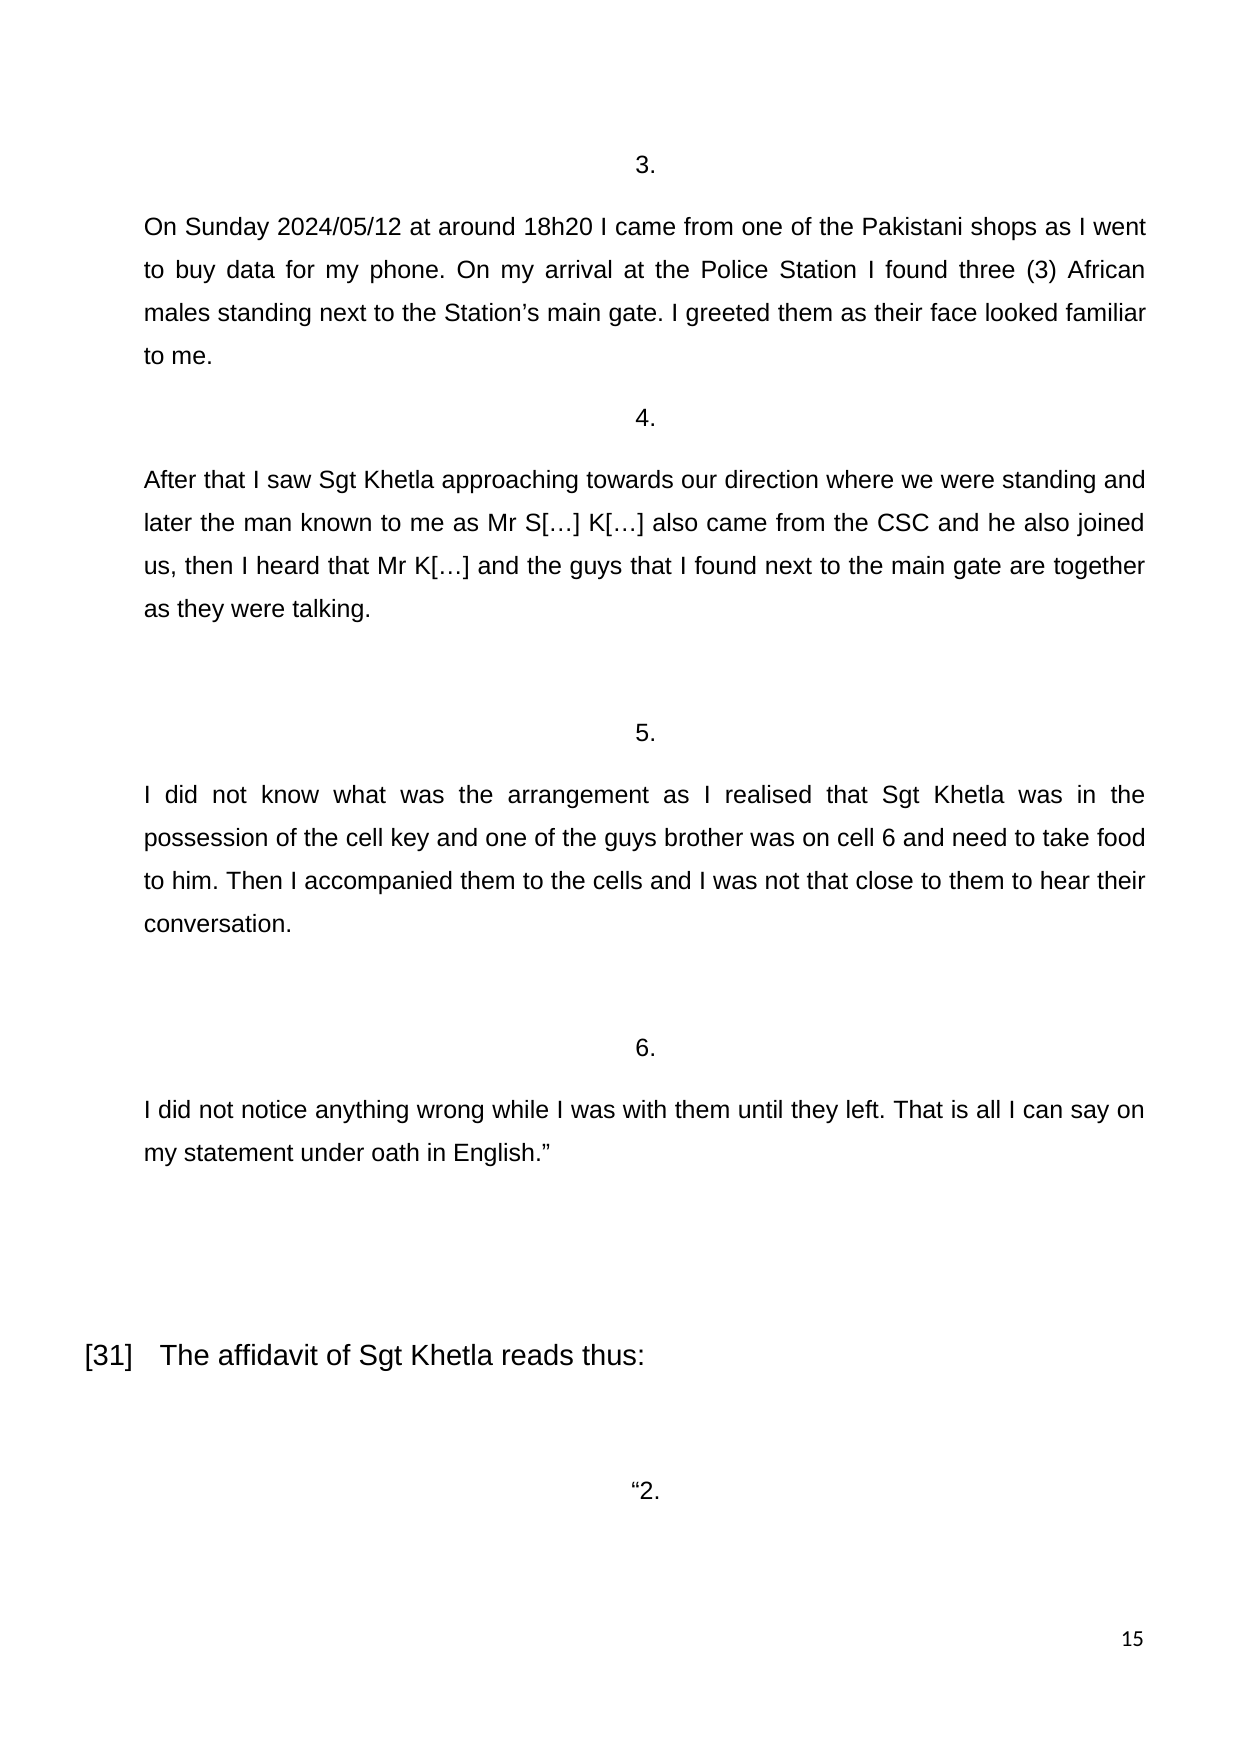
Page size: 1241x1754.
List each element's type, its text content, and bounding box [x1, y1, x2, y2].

list I did not know what was the arrangement as I realised that Sgt Khetla was in the possession of the cell key and one of the guys brother was on cell 6 and need to take food to him. Then I accompanied them to the cells and I was not that close to them to hear their conversation. [143, 780, 1147, 938]
list “2. [143, 1476, 1147, 1505]
list After that I saw Sgt Khetla approaching towards our direction where we were standing and later the man known to me as Mr S[…] K[…] also came from the CSC and he also joined us, then I heard that Mr K[…] and the guys that I found next to the main gate are together as they were talking. [143, 465, 1147, 623]
list On Sunday 2024/05/12 at around 18h20 I came from one of the Pakistani shops as I went to buy data for my phone. On my arrival at the Police Station I found three (3) African males standing next to the Station’s main gate. I greeted them as their face looked familiar to me. [143, 212, 1147, 370]
list 5. [143, 718, 1147, 747]
list 3. [143, 150, 1147, 179]
list I did not notice anything wrong while I was with them until they left. That is all I can say on my statement under oath in English.” [143, 1095, 1147, 1167]
list [31] The affidavit of Sgt Khetla reads thus: [84, 1338, 1144, 1372]
list 4. [143, 403, 1147, 432]
list 6. [143, 1033, 1147, 1062]
